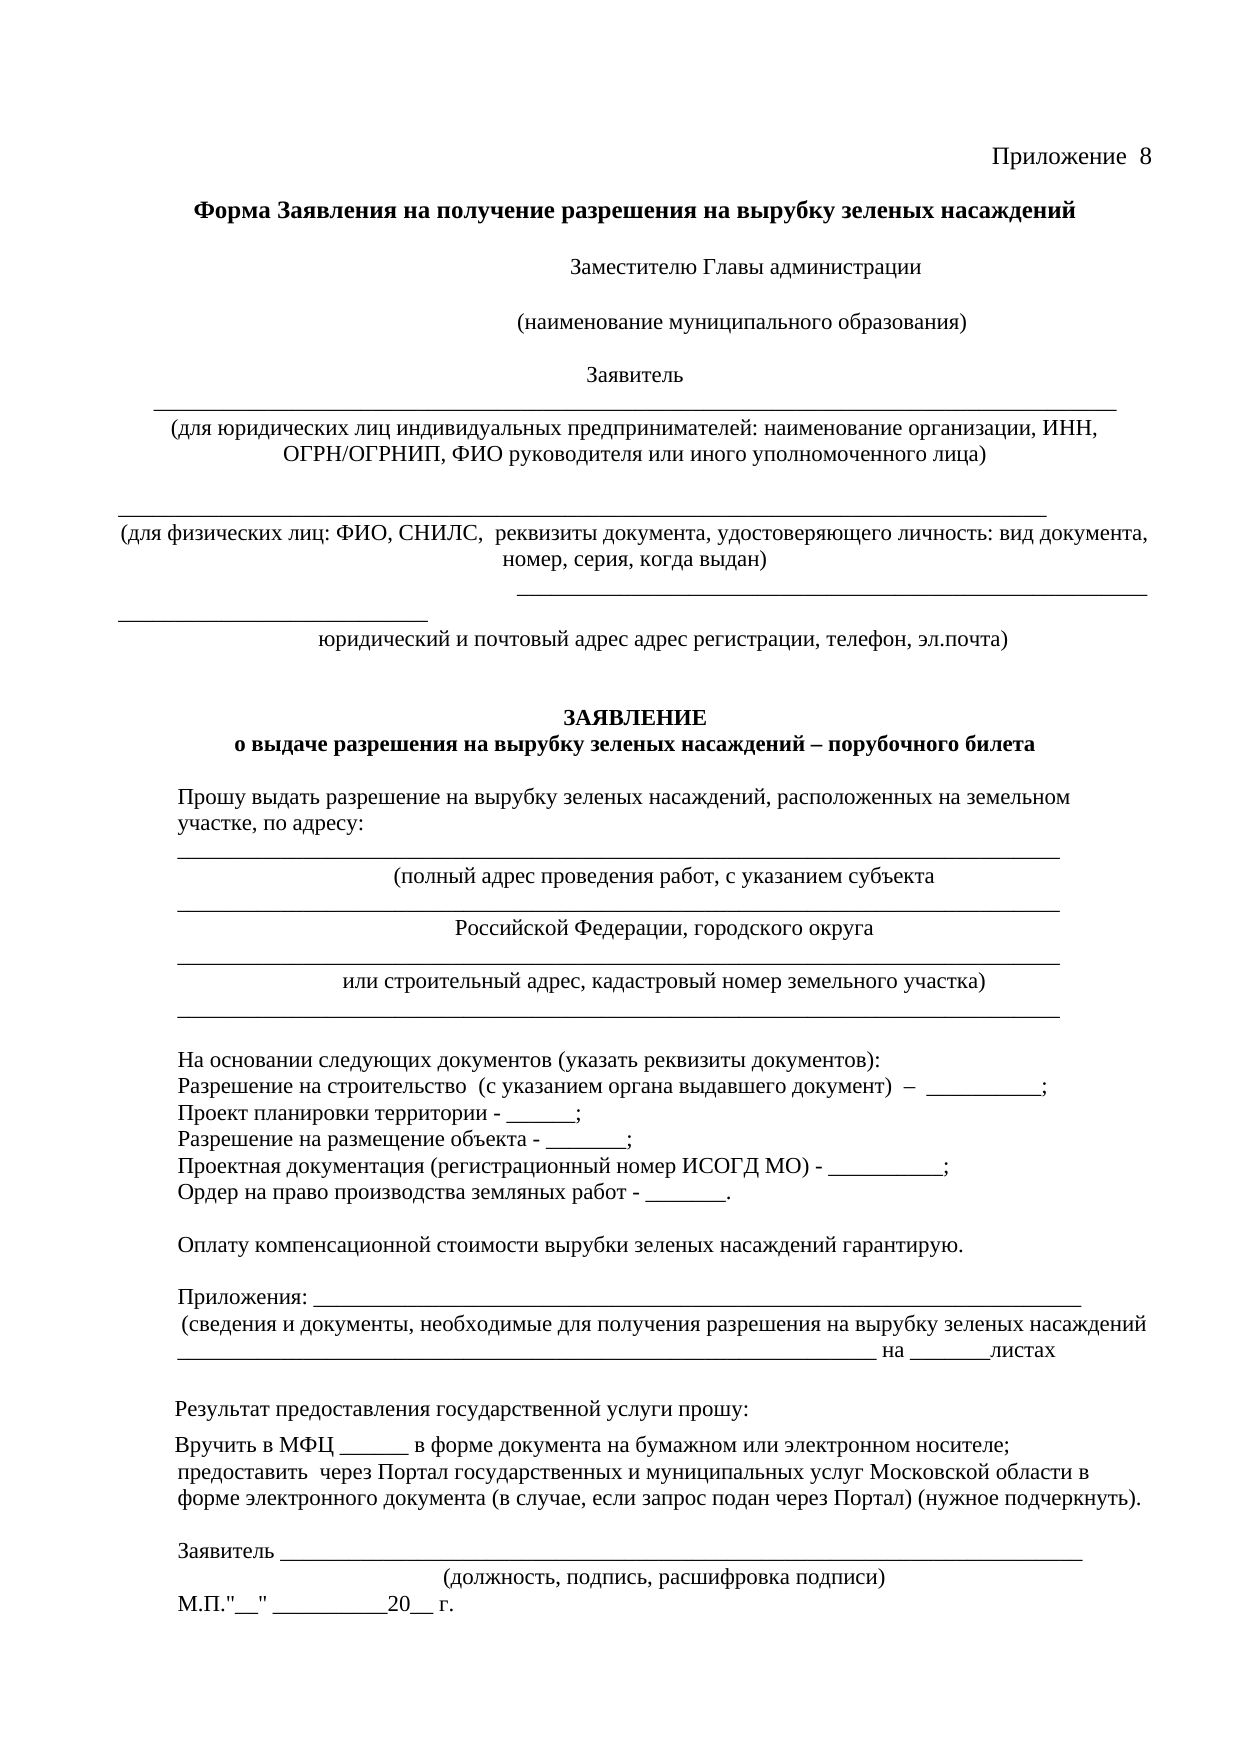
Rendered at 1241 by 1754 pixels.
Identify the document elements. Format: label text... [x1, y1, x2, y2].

text Прошу выдать разрешение на вырубку зеленых насаждений, расположенных на земельном участке, по адресу: [177, 783, 1152, 835]
text (наименование муниципального образования) [517, 308, 1152, 335]
text _____________________________________________________________________________ [177, 993, 1152, 1020]
text Разрешение на строительство (с указанием органа выдавшего документ) – __________; [177, 1073, 1152, 1099]
text _____________________________________________________________________________ [177, 835, 1152, 862]
text _________________________________________________________________________________ [118, 493, 1152, 519]
text На основании следующих документов (указать реквизиты документов): [177, 1046, 1152, 1073]
text (для физических лиц: ФИО, СНИЛС, реквизиты документа, удостоверяющего личность: вид документа, номер, серия, когда выдан) [118, 519, 1152, 572]
text (полный адрес проведения работ, с указанием субъекта [177, 862, 1152, 888]
text Ордер на право производства земляных работ - _______. [177, 1178, 1152, 1204]
text Приложения: ___________________________________________________________________ [177, 1283, 1152, 1310]
text Российской Федерации, городского округа [177, 914, 1152, 941]
text М.П."__" __________20__ г. [177, 1590, 1152, 1616]
text или строительный адрес, кадастровый номер земельного участка) [177, 967, 1152, 993]
text Приложение 8 [118, 141, 1152, 170]
text _____________________________________________________________________________ [177, 888, 1152, 914]
text Заявитель ______________________________________________________________________ [177, 1537, 1152, 1563]
text предоставить через Портал государственных и муниципальных услуг Московской области в форме электронного документа (в случае, если запрос подан через Портал) (нужное подчеркнуть). [177, 1458, 1152, 1511]
text Проектная документация (регистрационный номер ИСОГД МО) - __________; [177, 1152, 1152, 1178]
text Оплату компенсационной стоимости вырубки зеленых насаждений гарантирую. [177, 1231, 1152, 1257]
text Заявитель ____________________________________________________________________________________ (для юридических лиц индивидуальных предпринимателей: наименование организации, ИНН, ОГРН/ОГРНИП, ФИО руководителя или иного уполномоченного лица) [118, 361, 1152, 466]
text Результат предоставления государственной услуги прошу: [118, 1395, 1152, 1421]
text __________________________________________________________________________________ [118, 572, 1152, 624]
text Форма Заявления на получение разрешения на вырубку зеленых насаждений [118, 195, 1152, 223]
text (сведения и документы, необходимые для получения разрешения на вырубку зеленых насаждений [177, 1310, 1152, 1336]
text о выдаче разрешения на вырубку зеленых насаждений – порубочного билета [118, 730, 1152, 756]
text Разрешение на размещение объекта - _______; [177, 1125, 1152, 1152]
text Вручить в МФЦ ______ в форме документа на бумажном или электронном носителе; [118, 1432, 1152, 1458]
text (должность, подпись, расшифровка подписи) [177, 1563, 1152, 1590]
text юридический и почтовый адрес адрес регистрации, телефон, эл.почта) [118, 624, 1152, 651]
text Заместителю Главы администрации [118, 253, 1152, 279]
text ЗАЯВЛЕНИЕ [118, 704, 1152, 730]
text _____________________________________________________________________________ [177, 941, 1152, 967]
text Проект планировки территории - ______; [177, 1099, 1152, 1125]
text _____________________________________________________________ на _______листах [177, 1336, 1152, 1362]
